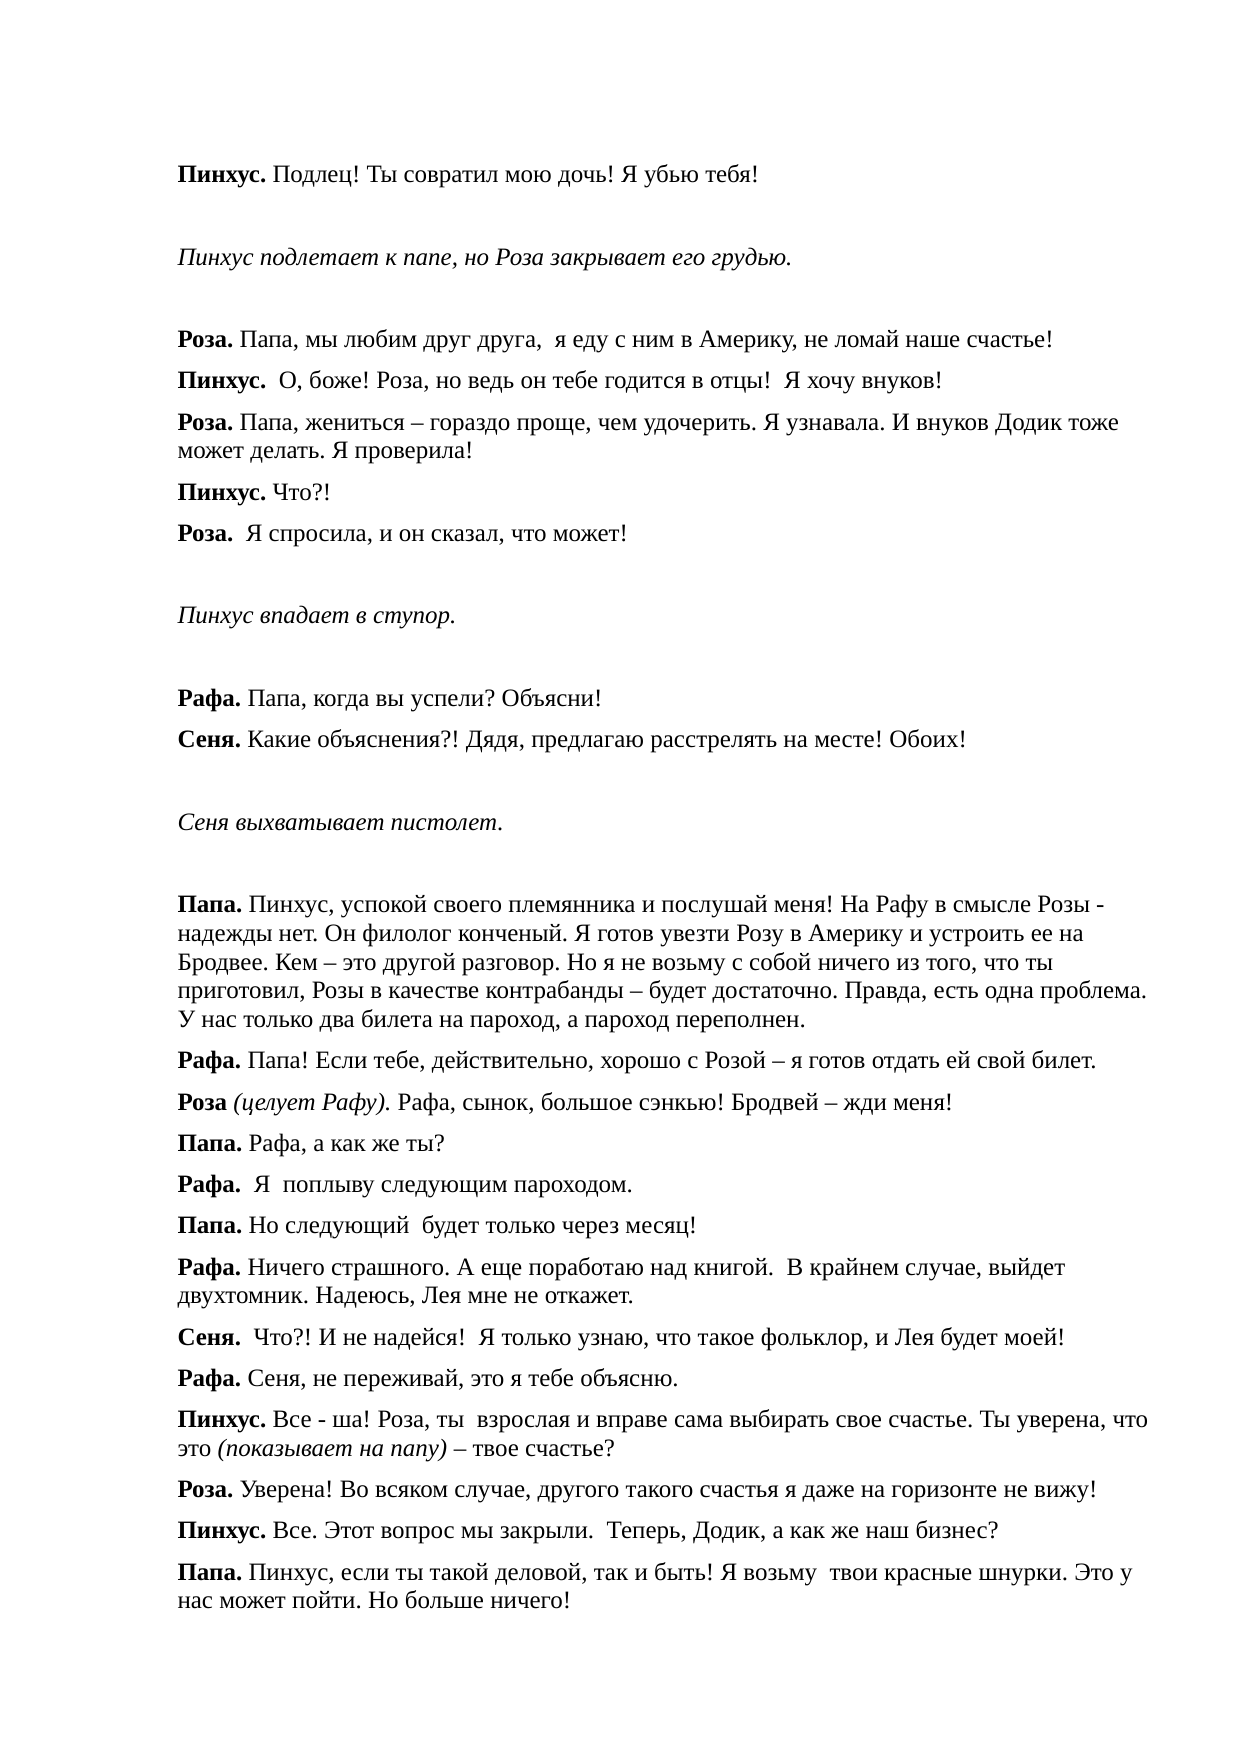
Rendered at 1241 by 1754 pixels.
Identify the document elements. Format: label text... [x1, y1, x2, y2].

text Рафа. Ничего страшного. А еще поработаю над книгой. В крайнем случае, выйдет двухтомник. Надеюсь, Лея мне не откажет. [177, 1252, 1152, 1309]
text Папа. Пинхус, успокой своего племянника и послушай меня! На Рафу в смысле Розы -надежды нет. Он филолог конченый. Я готов увезти Розу в Америку и устроить ее на Бродвее. Кем – это другой разговор. Но я не возьму с собой ничего из того, что ты приготовил, Розы в качестве контрабанды – будет достаточно. Правда, есть одна проблема. У нас только два билета на пароход, а пароход переполнен. [177, 889, 1152, 1033]
text Роза. Уверена! Во всяком случае, другого такого счастья я даже на горизонте не вижу! [177, 1474, 1152, 1503]
text Сеня выхватывает пистолет. [177, 807, 1152, 836]
text Роза (целует Рафу). Рафа, сынок, большое сэнкью! Бродвей – жди меня! [177, 1087, 1152, 1116]
text Пинхус. Все - ша! Роза, ты взрослая и вправе сама выбирать свое счастье. Ты уверена, что это (показывает на папу) – твое счастье? [177, 1404, 1152, 1462]
text Рафа. Сеня, не переживай, это я тебе объясню. [177, 1363, 1152, 1392]
text Пинхус. Все. Этот вопрос мы закрыли. Теперь, Додик, а как же наш бизнес? [177, 1516, 1152, 1544]
text Роза. Папа, жениться – гораздо проще, чем удочерить. Я узнавала. И внуков Додик тоже может делать. Я проверила! [177, 407, 1152, 464]
text Папа. Но следующий будет только через месяц! [177, 1211, 1152, 1239]
text Пинхус. Что?! [177, 477, 1152, 506]
text Пинхус впадает в ступор. [177, 601, 1152, 629]
text Папа. Рафа, а как же ты? [177, 1128, 1152, 1157]
text Папа. Пинхус, если ты такой деловой, так и быть! Я возьму твои красные шнурки. Это у нас может пойти. Но больше ничего! [177, 1557, 1152, 1614]
text Пинхус. Подлец! Ты совратил мою дочь! Я убью тебя! [177, 159, 1152, 188]
text Пинхус. О, боже! Роза, но ведь он тебе годится в отцы! Я хочу внуков! [177, 366, 1152, 394]
text Рафа. Я поплыву следующим пароходом. [177, 1169, 1152, 1198]
text Рафа. Папа! Если тебе, действительно, хорошо с Розой – я готов отдать ей свой билет. [177, 1046, 1152, 1074]
text Пинхус подлетает к папе, но Роза закрывает его грудью. [177, 242, 1152, 271]
text Роза. Я спросила, и он сказал, что может! [177, 518, 1152, 547]
text Сеня. Что?! И не надейся! Я только узнаю, что такое фольклор, и Лея будет моей! [177, 1322, 1152, 1351]
text Рафа. Папа, когда вы успели? Объясни! [177, 683, 1152, 712]
text Сеня. Какие объяснения?! Дядя, предлагаю расстрелять на месте! Обоих! [177, 724, 1152, 753]
text Роза. Папа, мы любим друг друга, я еду с ним в Америку, не ломай наше счастье! [177, 324, 1152, 353]
